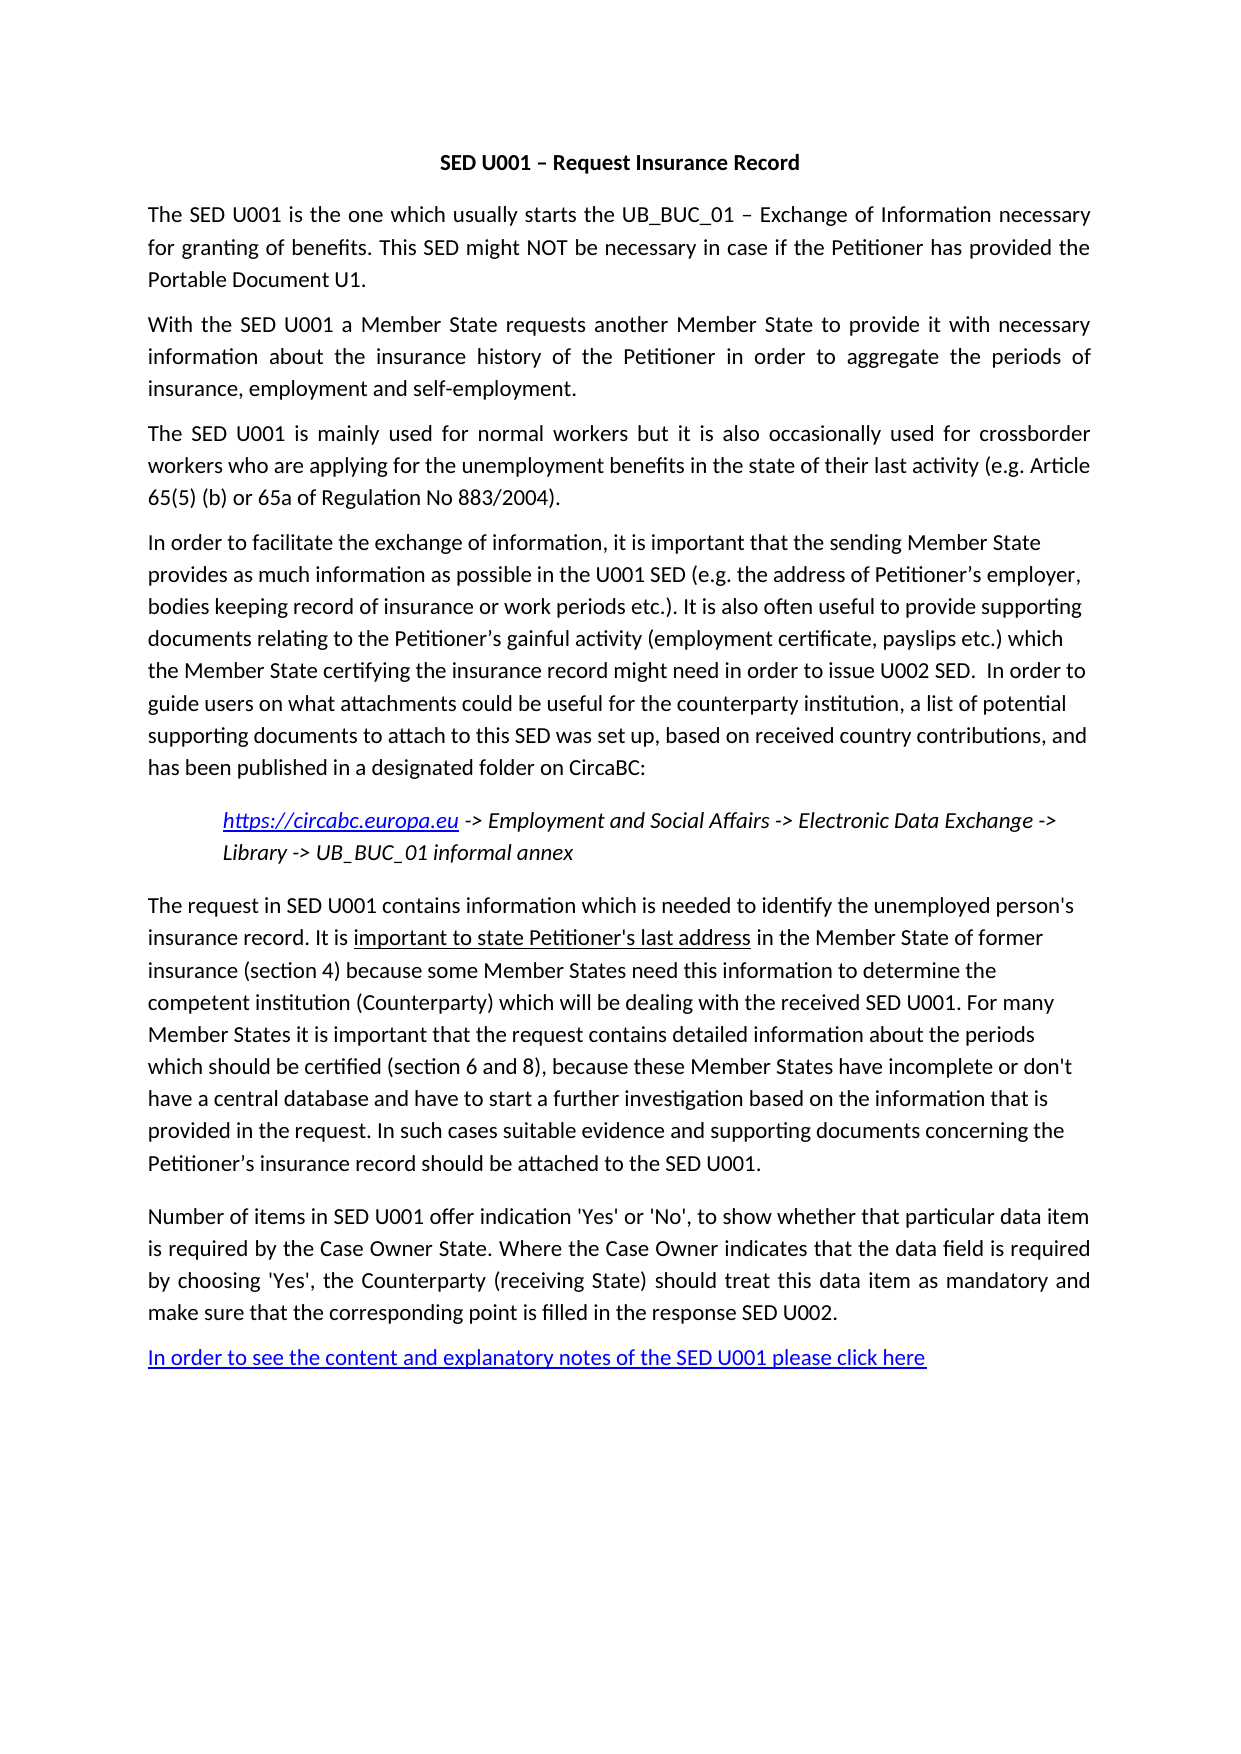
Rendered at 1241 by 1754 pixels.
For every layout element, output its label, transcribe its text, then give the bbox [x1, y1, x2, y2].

text https://circabc.europa.eu -> Employment and Social Affairs -> Electronic Data Exchange -> Library -> UB_BUC_01 informal annex [223, 806, 1093, 866]
text Number of items in SED U001 offer indication 'Yes' or 'No', to show whether that particular data item is required by the Case Owner State. Where the Case Owner indicates that the data field is required by choosing 'Yes', the Counterparty (receiving State) should treat this data item as mandatory and make sure that the corresponding point is filled in the response SED U002. [148, 1202, 1093, 1326]
text SED U001 – Request Insurance Record [148, 148, 1093, 176]
text The request in SED U001 contains information which is needed to identify the unemployed person's insurance record. It is important to state Petitioner's last address in the Member State of former insurance (section 4) because some Member States need this information to determine the competent institution (Counterparty) which will be dealing with the received SED U001. For many Member States it is important that the request contains detailed information about the periods which should be certified (section 6 and 8), because these Member States have incomplete or don't have a central database and have to start a further investigation based on the information that is provided in the request. In such cases suitable evidence and supporting documents concerning the Petitioner’s insurance record should be attached to the SED U001. [148, 891, 1093, 1177]
text The SED U001 is mainly used for normal workers but it is also occasionally used for crossborder workers who are applying for the unemployment benefits in the state of their last activity (e.g. Article 65(5) (b) or 65a of Regulation No 883/2004). [148, 419, 1093, 511]
text In order to facilitate the exchange of information, it is important that the sending Member State provides as much information as possible in the U001 SED (e.g. the address of Petitioner’s employer, bodies keeping record of insurance or work periods etc.). It is also often useful to provide supporting documents relating to the Petitioner’s gainful activity (employment certificate, payslips etc.) which the Member State certifying the insurance record might need in order to issue U002 SED. In order to guide users on what attachments could be useful for the counterparty institution, a list of potential supporting documents to attach to this SED was set up, based on received country contributions, and has been published in a designated folder on CircaBC: [148, 528, 1093, 781]
text In order to see the content and explanatory notes of the SED U001 please click here [148, 1343, 1093, 1371]
text The SED U001 is the one which usually starts the UB_BUC_01 – Exchange of Information necessary for granting of benefits. This SED might NOT be necessary in case if the Petitioner has provided the Portable Document U1. [148, 201, 1093, 293]
text With the SED U001 a Member State requests another Member State to provide it with necessary information about the insurance history of the Petitioner in order to aggregate the periods of insurance, employment and self-employment. [148, 310, 1093, 402]
